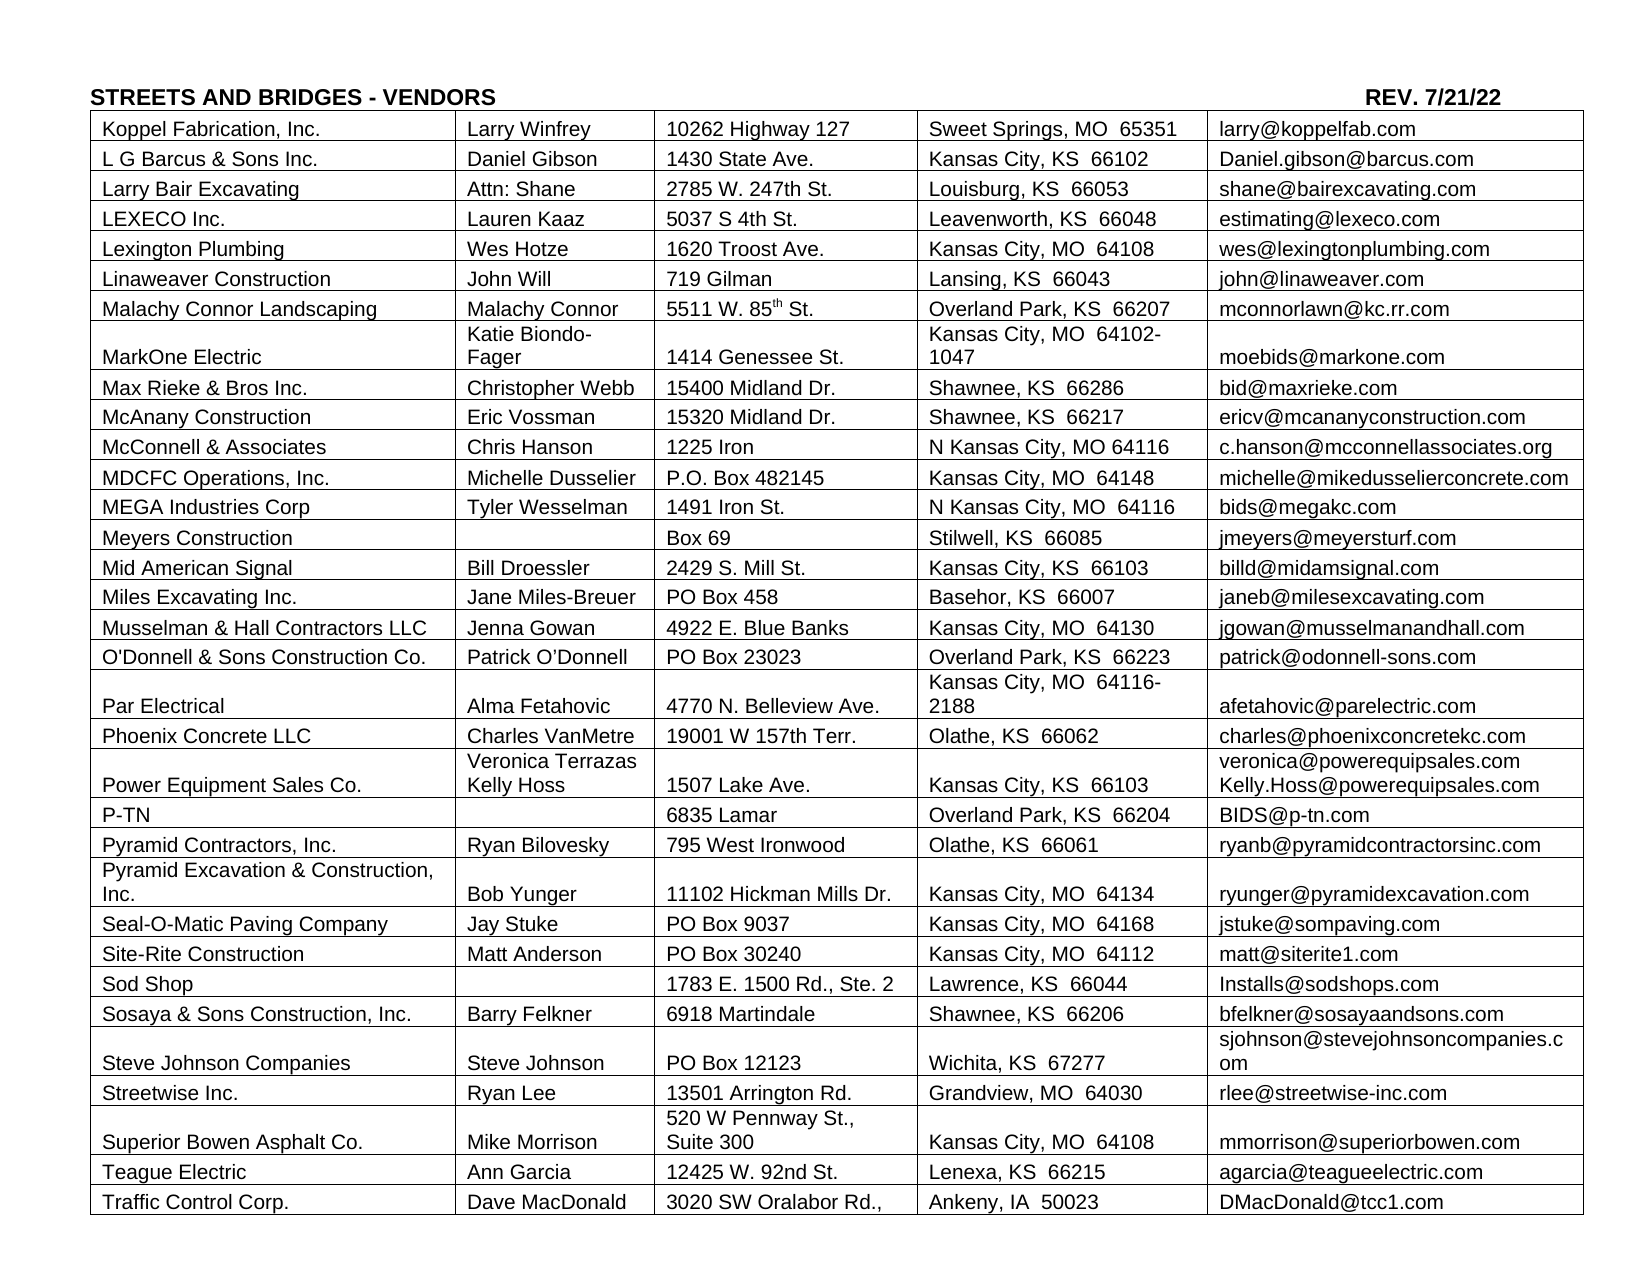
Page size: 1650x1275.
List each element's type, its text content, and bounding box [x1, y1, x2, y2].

table_cell ryunger@pyramidexcavation.com [1208, 858, 1583, 906]
table_cell mconnorlawn@kc.rr.com [1208, 291, 1583, 320]
table_cell MEGA Industries Corp [91, 490, 455, 519]
table_cell Kansas City, MO 64130 [918, 610, 1207, 639]
table_cell McAnany Construction [91, 400, 455, 429]
table_cell Shawnee, KS 66217 [918, 400, 1207, 429]
table_cell Lauren Kaaz [456, 201, 654, 230]
table_cell Malachy Connor [456, 291, 654, 320]
table_cell john@linaweaver.com [1208, 261, 1583, 290]
table_cell 6918 Martindale [655, 997, 917, 1026]
table_cell MDCFC Operations, Inc. [91, 460, 455, 489]
table_cell Grandview, MO 64030 [918, 1076, 1207, 1105]
table_cell Kansas City, KS 66103 [918, 550, 1207, 579]
table_cell Lenexa, KS 66215 [918, 1155, 1207, 1184]
table_cell 5511 W. 85th St. [655, 291, 917, 320]
table_cell Pyramid Excavation & Construction, Inc. [91, 858, 455, 906]
table_cell Installs@sodshops.com [1208, 967, 1583, 996]
table_cell 2785 W. 247th St. [655, 171, 917, 200]
table_cell Mike Morrison [456, 1106, 654, 1154]
table_cell Dave MacDonald [456, 1185, 654, 1214]
table_cell BIDS@p-tn.com [1208, 798, 1583, 827]
table_cell 1491 Iron St. [655, 490, 917, 519]
table_cell [456, 798, 654, 827]
table_cell jgowan@musselmanandhall.com [1208, 610, 1583, 639]
table_cell charles@phoenixconcretekc.com [1208, 719, 1583, 748]
table_cell estimating@lexeco.com [1208, 201, 1583, 230]
table_cell Shawnee, KS 66206 [918, 997, 1207, 1026]
table_cell Koppel Fabrication, Inc. [91, 111, 455, 140]
table_cell Ankeny, IA 50023 [918, 1185, 1207, 1214]
table_cell Site-Rite Construction [91, 937, 455, 966]
table_cell c.hanson@mcconnellassociates.org [1208, 430, 1583, 459]
table_cell Bill Droessler [456, 550, 654, 579]
table_cell 1225 Iron [655, 430, 917, 459]
table_cell 1507 Lake Ave. [655, 749, 917, 797]
table_cell afetahovic@parelectric.com [1208, 670, 1583, 718]
table_cell N Kansas City, MO 64116 [918, 430, 1207, 459]
table_cell bid@maxrieke.com [1208, 370, 1583, 399]
table_cell Sweet Springs, MO 65351 [918, 111, 1207, 140]
table_cell Matt Anderson [456, 937, 654, 966]
table_cell Sosaya & Sons Construction, Inc. [91, 997, 455, 1026]
table_cell PO Box 12123 [655, 1027, 917, 1075]
table_cell DMacDonald@tcc1.com [1208, 1185, 1583, 1214]
table_cell Kansas City, KS 66103 [918, 749, 1207, 797]
table_cell Overland Park, KS 66204 [918, 798, 1207, 827]
table_cell 719 Gilman [655, 261, 917, 290]
table_cell larry@koppelfab.com [1208, 111, 1583, 140]
table_cell Par Electrical [91, 670, 455, 718]
table_cell Jay Stuke [456, 907, 654, 936]
table_cell Veronica Terrazas Kelly Hoss [456, 749, 654, 797]
table_cell Lexington Plumbing [91, 231, 455, 260]
table_cell Kansas City, MO 64134 [918, 858, 1207, 906]
table_cell Daniel Gibson [456, 141, 654, 170]
table_cell 5037 S 4th St. [655, 201, 917, 230]
table_cell Christopher Webb [456, 370, 654, 399]
table_cell Seal-O-Matic Paving Company [91, 907, 455, 936]
table_cell Streetwise Inc. [91, 1076, 455, 1105]
table_cell Kansas City, MO 64112 [918, 937, 1207, 966]
table_cell ericv@mcananyconstruction.com [1208, 400, 1583, 429]
table_cell shane@bairexcavating.com [1208, 171, 1583, 200]
table_cell Eric Vossman [456, 400, 654, 429]
table_cell 520 W Pennway St., Suite 300 [655, 1106, 917, 1154]
table_cell Overland Park, KS 66207 [918, 291, 1207, 320]
table_cell Steve Johnson [456, 1027, 654, 1075]
table_cell Charles VanMetre [456, 719, 654, 748]
table_cell 1414 Genessee St. [655, 321, 917, 369]
table_cell L G Barcus & Sons Inc. [91, 141, 455, 170]
table_cell Steve Johnson Companies [91, 1027, 455, 1075]
table_cell Larry Bair Excavating [91, 171, 455, 200]
table_cell Alma Fetahovic [456, 670, 654, 718]
table_cell Wes Hotze [456, 231, 654, 260]
table_cell Miles Excavating Inc. [91, 580, 455, 609]
table_cell 15320 Midland Dr. [655, 400, 917, 429]
table_cell Lawrence, KS 66044 [918, 967, 1207, 996]
table_cell Kansas City, MO 64108 [918, 1106, 1207, 1154]
table_cell Lansing, KS 66043 [918, 261, 1207, 290]
table_cell P-TN [91, 798, 455, 827]
table_cell Leavenworth, KS 66048 [918, 201, 1207, 230]
table_cell veronica@powerequipsales.com Kelly.Hoss@powerequipsales.com [1208, 749, 1583, 797]
table_cell O'Donnell & Sons Construction Co. [91, 640, 455, 669]
table_cell PO Box 458 [655, 580, 917, 609]
table_cell Daniel.gibson@barcus.com [1208, 141, 1583, 170]
table_cell agarcia@teagueelectric.com [1208, 1155, 1583, 1184]
table_cell Sod Shop [91, 967, 455, 996]
table_cell jstuke@sompaving.com [1208, 907, 1583, 936]
table_cell mmorrison@superiorbowen.com [1208, 1106, 1583, 1154]
table_cell Ann Garcia [456, 1155, 654, 1184]
table_cell Musselman & Hall Contractors LLC [91, 610, 455, 639]
table_cell Chris Hanson [456, 430, 654, 459]
table_cell bfelkner@sosayaandsons.com [1208, 997, 1583, 1026]
table_cell Basehor, KS 66007 [918, 580, 1207, 609]
table_cell Olathe, KS 66062 [918, 719, 1207, 748]
table_cell PO Box 23023 [655, 640, 917, 669]
table_cell billd@midamsignal.com [1208, 550, 1583, 579]
table_cell Ryan Lee [456, 1076, 654, 1105]
table_cell Kansas City, MO 64116-2188 [918, 670, 1207, 718]
table_cell Wichita, KS 67277 [918, 1027, 1207, 1075]
table_cell LEXECO Inc. [91, 201, 455, 230]
table_cell Power Equipment Sales Co. [91, 749, 455, 797]
table_cell Linaweaver Construction [91, 261, 455, 290]
table_cell Larry Winfrey [456, 111, 654, 140]
table_cell 1620 Troost Ave. [655, 231, 917, 260]
table_cell Mid American Signal [91, 550, 455, 579]
table_cell 6835 Lamar [655, 798, 917, 827]
table_cell 1430 State Ave. [655, 141, 917, 170]
table_cell Malachy Connor Landscaping [91, 291, 455, 320]
table_cell PO Box 9037 [655, 907, 917, 936]
table_cell wes@lexingtonplumbing.com [1208, 231, 1583, 260]
table_cell Jenna Gowan [456, 610, 654, 639]
table_cell Attn: Shane [456, 171, 654, 200]
table_cell Teague Electric [91, 1155, 455, 1184]
table_cell Louisburg, KS 66053 [918, 171, 1207, 200]
table_cell PO Box 30240 [655, 937, 917, 966]
table_cell rlee@streetwise-inc.com [1208, 1076, 1583, 1105]
table_cell Meyers Construction [91, 520, 455, 549]
table_cell patrick@odonnell-sons.com [1208, 640, 1583, 669]
table_cell Max Rieke & Bros Inc. [91, 370, 455, 399]
table_cell 13501 Arrington Rd. [655, 1076, 917, 1105]
table_cell MarkOne Electric [91, 321, 455, 369]
table_cell Jane Miles-Breuer [456, 580, 654, 609]
table_cell Overland Park, KS 66223 [918, 640, 1207, 669]
table_cell Ryan Bilovesky [456, 828, 654, 857]
table_cell 795 West Ironwood [655, 828, 917, 857]
table_cell ryanb@pyramidcontractorsinc.com [1208, 828, 1583, 857]
table_cell Kansas City, MO 64108 [918, 231, 1207, 260]
table_cell 15400 Midland Dr. [655, 370, 917, 399]
table_cell Tyler Wesselman [456, 490, 654, 519]
table_cell 11102 Hickman Mills Dr. [655, 858, 917, 906]
table_cell Olathe, KS 66061 [918, 828, 1207, 857]
table_cell 1783 E. 1500 Rd., Ste. 2 [655, 967, 917, 996]
table_cell 12425 W. 92nd St. [655, 1155, 917, 1184]
table_cell Kansas City, MO 64102-1047 [918, 321, 1207, 369]
table_cell [456, 967, 654, 996]
table_cell sjohnson@stevejohnsoncompanies.com [1208, 1027, 1583, 1075]
table_cell 19001 W 157th Terr. [655, 719, 917, 748]
table_cell Superior Bowen Asphalt Co. [91, 1106, 455, 1154]
table_cell 10262 Highway 127 [655, 111, 917, 140]
table_cell Kansas City, KS 66102 [918, 141, 1207, 170]
table_cell michelle@mikedusselierconcrete.com [1208, 460, 1583, 489]
table_cell N Kansas City, MO 64116 [918, 490, 1207, 519]
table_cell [91, 1185, 455, 1214]
table_cell Box 69 [655, 520, 917, 549]
table_cell Patrick O’Donnell [456, 640, 654, 669]
table_cell Pyramid Contractors, Inc. [91, 828, 455, 857]
table_cell 2429 S. Mill St. [655, 550, 917, 579]
table_cell Kansas City, MO 64148 [918, 460, 1207, 489]
table_cell matt@siterite1.com [1208, 937, 1583, 966]
table_cell [456, 520, 654, 549]
table_cell Kansas City, MO 64168 [918, 907, 1207, 936]
table_cell Barry Felkner [456, 997, 654, 1026]
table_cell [655, 1185, 917, 1214]
table_cell janeb@milesexcavating.com [1208, 580, 1583, 609]
table_cell bids@megakc.com [1208, 490, 1583, 519]
table_cell P.O. Box 482145 [655, 460, 917, 489]
table_cell Katie Biondo-Fager [456, 321, 654, 369]
table_cell Shawnee, KS 66286 [918, 370, 1207, 399]
table_cell Michelle Dusselier [456, 460, 654, 489]
table_cell jmeyers@meyersturf.com [1208, 520, 1583, 549]
table_cell McConnell & Associates [91, 430, 455, 459]
table_cell moebids@markone.com [1208, 321, 1583, 369]
table_cell John Will [456, 261, 654, 290]
table_cell Stilwell, KS 66085 [918, 520, 1207, 549]
table_cell 4770 N. Belleview Ave. [655, 670, 917, 718]
table_cell 4922 E. Blue Banks [655, 610, 917, 639]
table_cell Bob Yunger [456, 858, 654, 906]
table_cell Phoenix Concrete LLC [91, 719, 455, 748]
